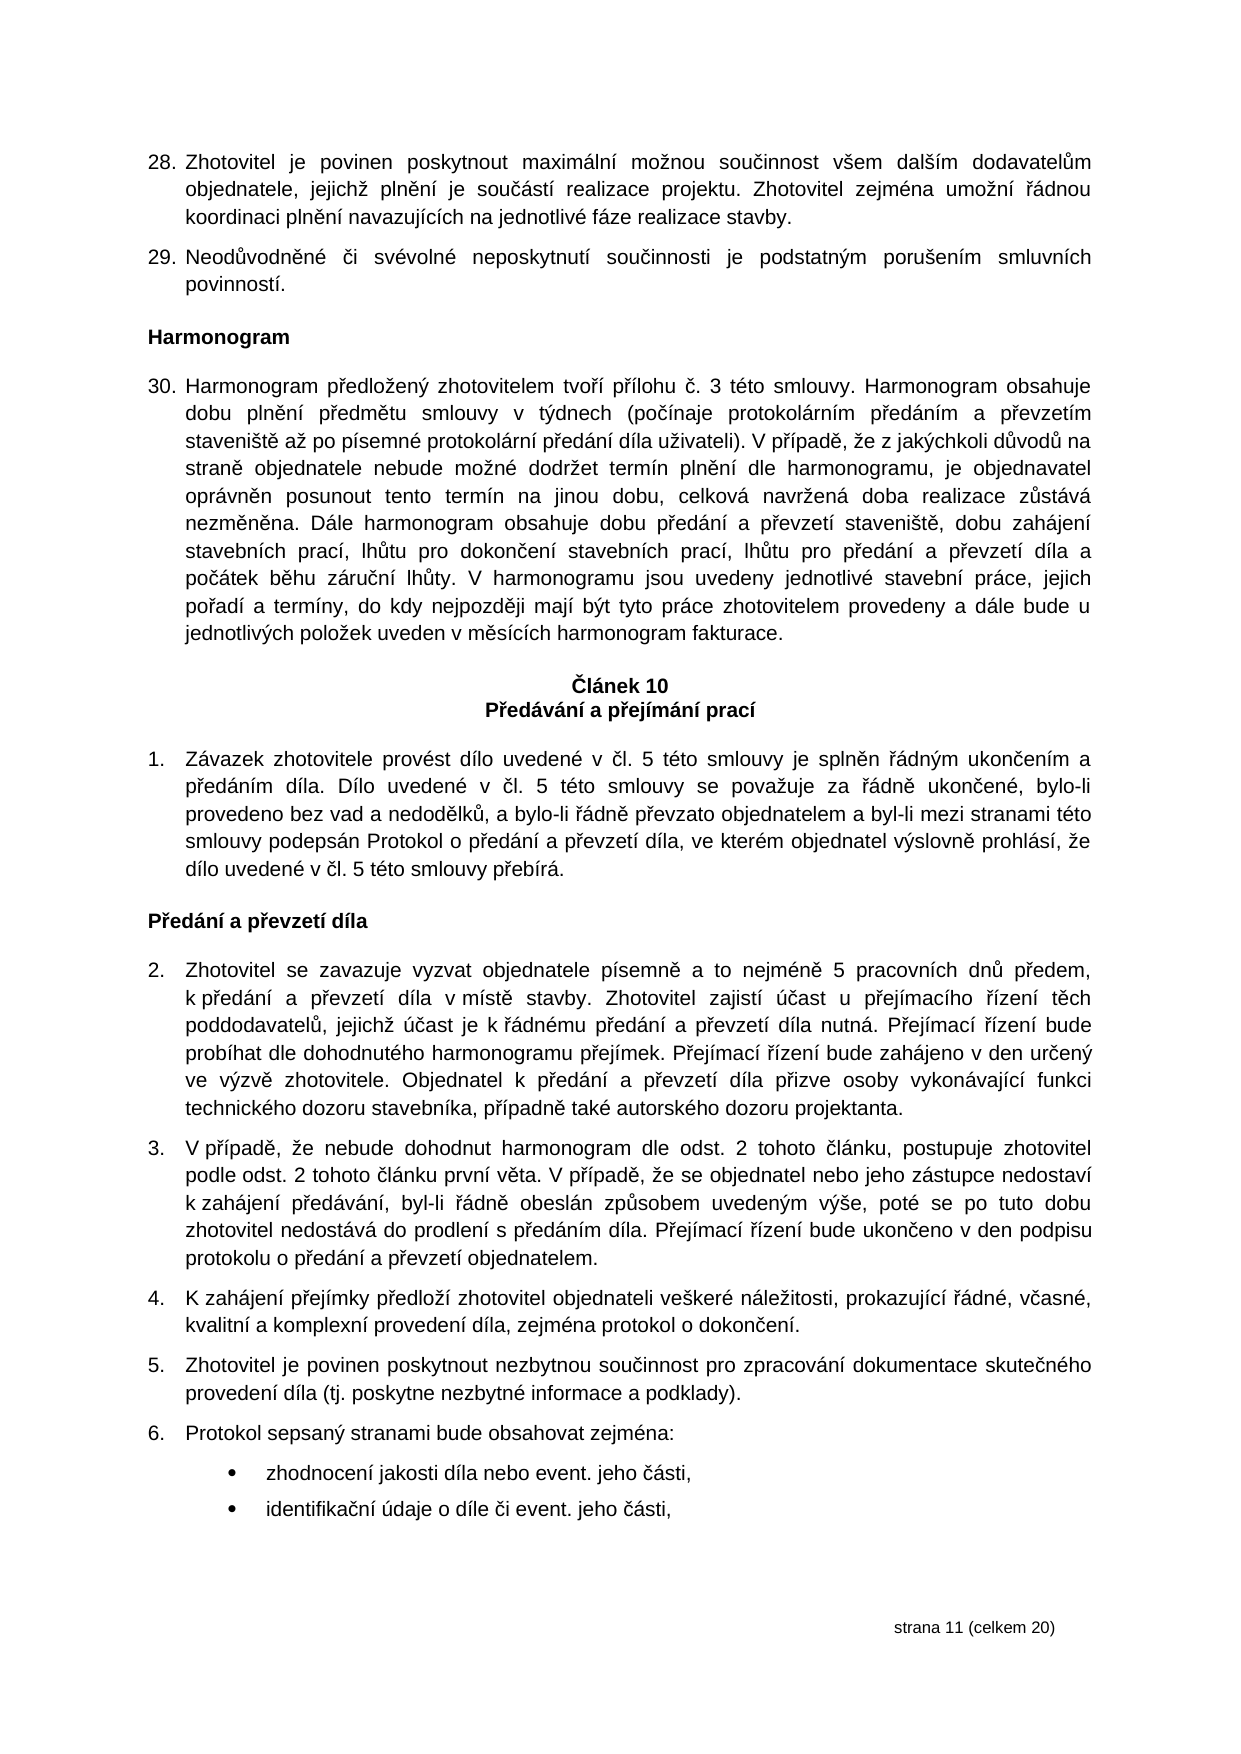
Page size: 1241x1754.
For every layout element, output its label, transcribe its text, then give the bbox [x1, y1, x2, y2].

list Závazek zhotovitele provést dílo uvedené v čl. 5 této smlouvy je splněn řádným ukončením a předáním díla. Dílo uvedené v čl. 5 této smlouvy se považuje za řádně ukončené, bylo-li provedeno bez vad a nedodělků, a bylo-li řádně převzato objednatelem a byl-li mezi stranami této smlouvy podepsán Protokol o předání a převzetí díla, ve kterém objednatel výslovně prohlásí, že dílo uvedené v čl. 5 této smlouvy přebírá. [148, 747, 1092, 881]
list Harmonogram předložený zhotovitelem tvoří přílohu č. 3 této smlouvy. Harmonogram obsahuje dobu plnění předmětu smlouvy v týdnech (počínaje protokolárním předáním a převzetím staveniště až po písemné protokolární předání díla uživateli). V případě, že z jakýchkoli důvodů na straně objednatele nebude možné dodržet termín plnění dle harmonogramu, je objednavatel oprávněn posunout tento termín na jinou dobu, celková navržená doba realizace zůstává nezměněna. Dále harmonogram obsahuje dobu předání a převzetí staveniště, dobu zahájení stavebních prací, lhůtu pro dokončení stavebních prací, lhůtu pro předání a převzetí díla a počátek běhu záruční lhůty. V harmonogramu jsou uvedeny jednotlivé stavební práce, jejich pořadí a termíny, do kdy nejpozději mají být tyto práce zhotovitelem provedeny a dále bude u jednotlivých položek uveden v měsících harmonogram fakturace. [148, 374, 1092, 645]
list Neodůvodněné či svévolné neposkytnutí součinnosti je podstatným porušením smluvních povinností. [148, 245, 1092, 296]
list Zhotovitel je povinen poskytnout maximální možnou součinnost všem dalším dodavatelům objednatele, jejichž plnění je součástí realizace projektu. Zhotovitel zejména umožní řádnou koordinaci plnění navazujících na jednotlivé fáze realizace stavby. [148, 150, 1092, 229]
list V případě, že nebude dohodnut harmonogram dle odst. 2 tohoto článku, postupuje zhotovitel podle odst. 2 tohoto článku první věta. V případě, že se objednatel nebo jeho zástupce nedostaví k zahájení předávání, byl-li řádně obeslán způsobem uvedeným výše, poté se po tuto dobu zhotovitel nedostává do prodlení s předáním díla. Přejímací řízení bude ukončeno v den podpisu protokolu o předání a převzetí objednatelem. [148, 1136, 1092, 1269]
subtitle Předávání a přejímání prací [148, 698, 1092, 722]
list identifikační údaje o díle či event. jeho části, [228, 1497, 1092, 1521]
text Článek 10 [148, 674, 1092, 698]
list Protokol sepsaný stranami bude obsahovat zejména: [148, 1421, 1092, 1444]
list Zhotovitel je povinen poskytnout nezbytnou součinnost pro zpracování dokumentace skutečného provedení díla (tj. poskytne nezbytné informace a podklady). [148, 1353, 1092, 1404]
list Předání a převzetí díla [148, 909, 1092, 933]
list K zahájení přejímky předloží zhotovitel objednateli veškeré náležitosti, prokazující řádné, včasné, kvalitní a komplexní provedení díla, zejména protokol o dokončení. [148, 1286, 1092, 1337]
list Zhotovitel se zavazuje vyzvat objednatele písemně a to nejméně 5 pracovních dnů předem, k předání a převzetí díla v místě stavby. Zhotovitel zajistí účast u přejímacího řízení těch poddodavatelů, jejichž účast je k řádnému předání a převzetí díla nutná. Přejímací řízení bude probíhat dle dohodnutého harmonogramu přejímek. Přejímací řízení bude zahájeno v den určený ve výzvě zhotovitele. Objednatel k předání a převzetí díla přizve osoby vykonávající funkci technického dozoru stavebníka, případně také autorského dozoru projektanta. [148, 958, 1092, 1119]
list zhodnocení jakosti díla nebo event. jeho části, [228, 1461, 1092, 1485]
text Harmonogram [148, 325, 1092, 349]
